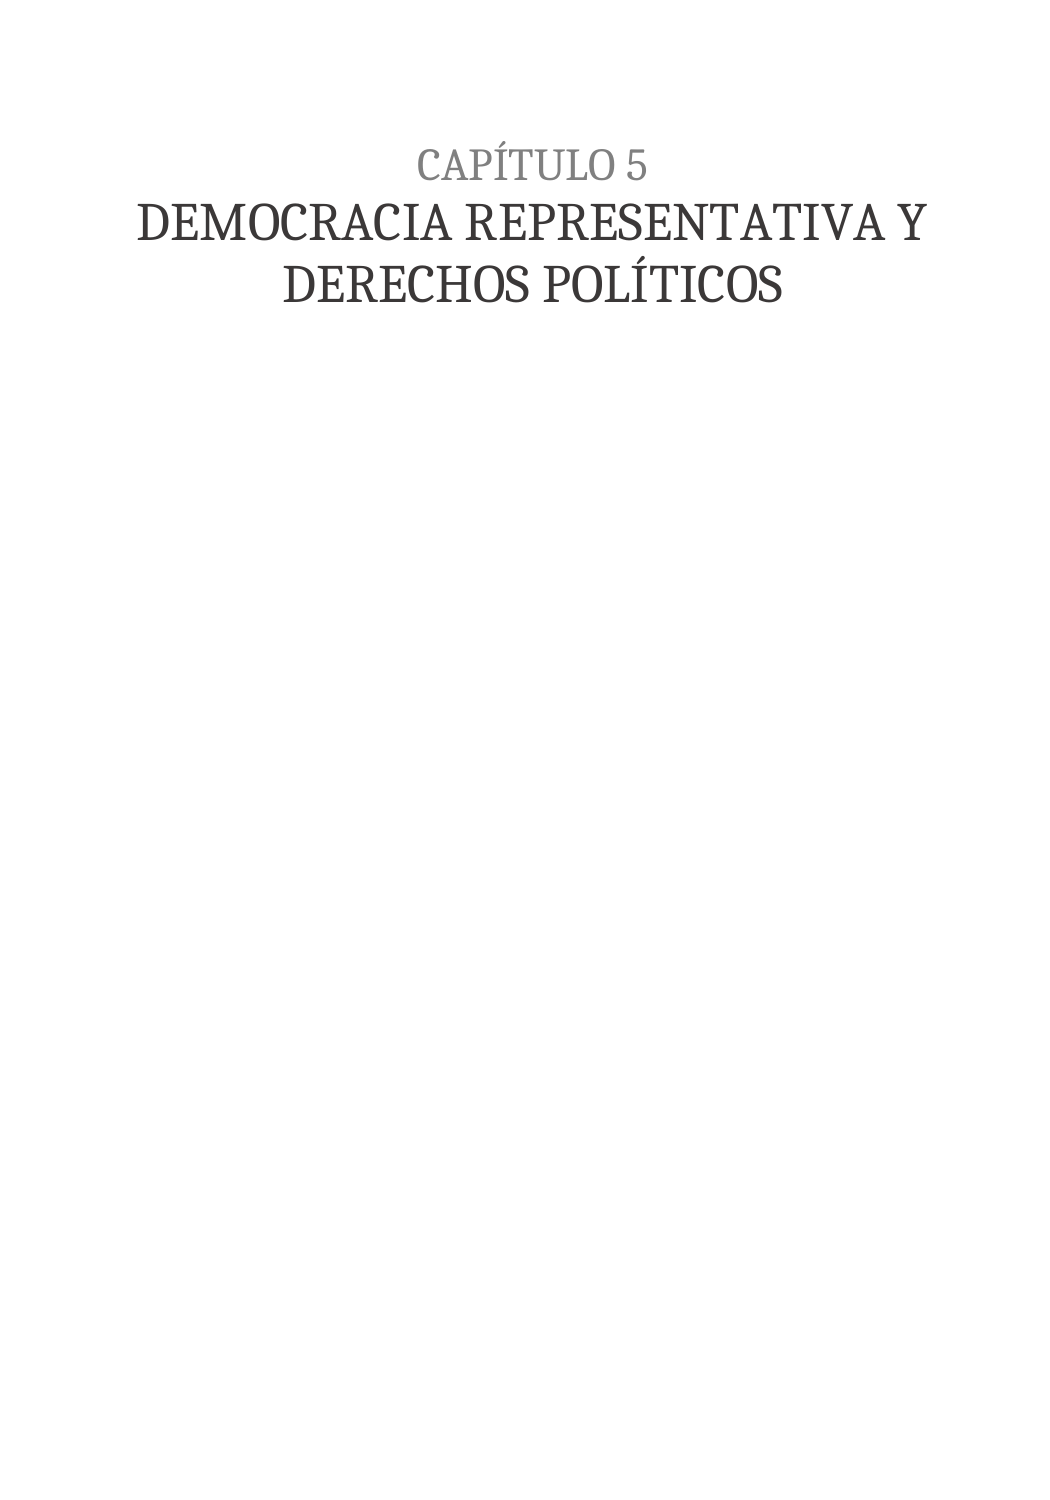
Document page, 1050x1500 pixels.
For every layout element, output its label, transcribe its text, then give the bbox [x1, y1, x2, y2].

text DEMOCRACIA REPRESENTATIVA Y DERECHOS POLÍTICOS [135, 192, 930, 316]
text CAPÍTULO 5 [135, 139, 930, 192]
